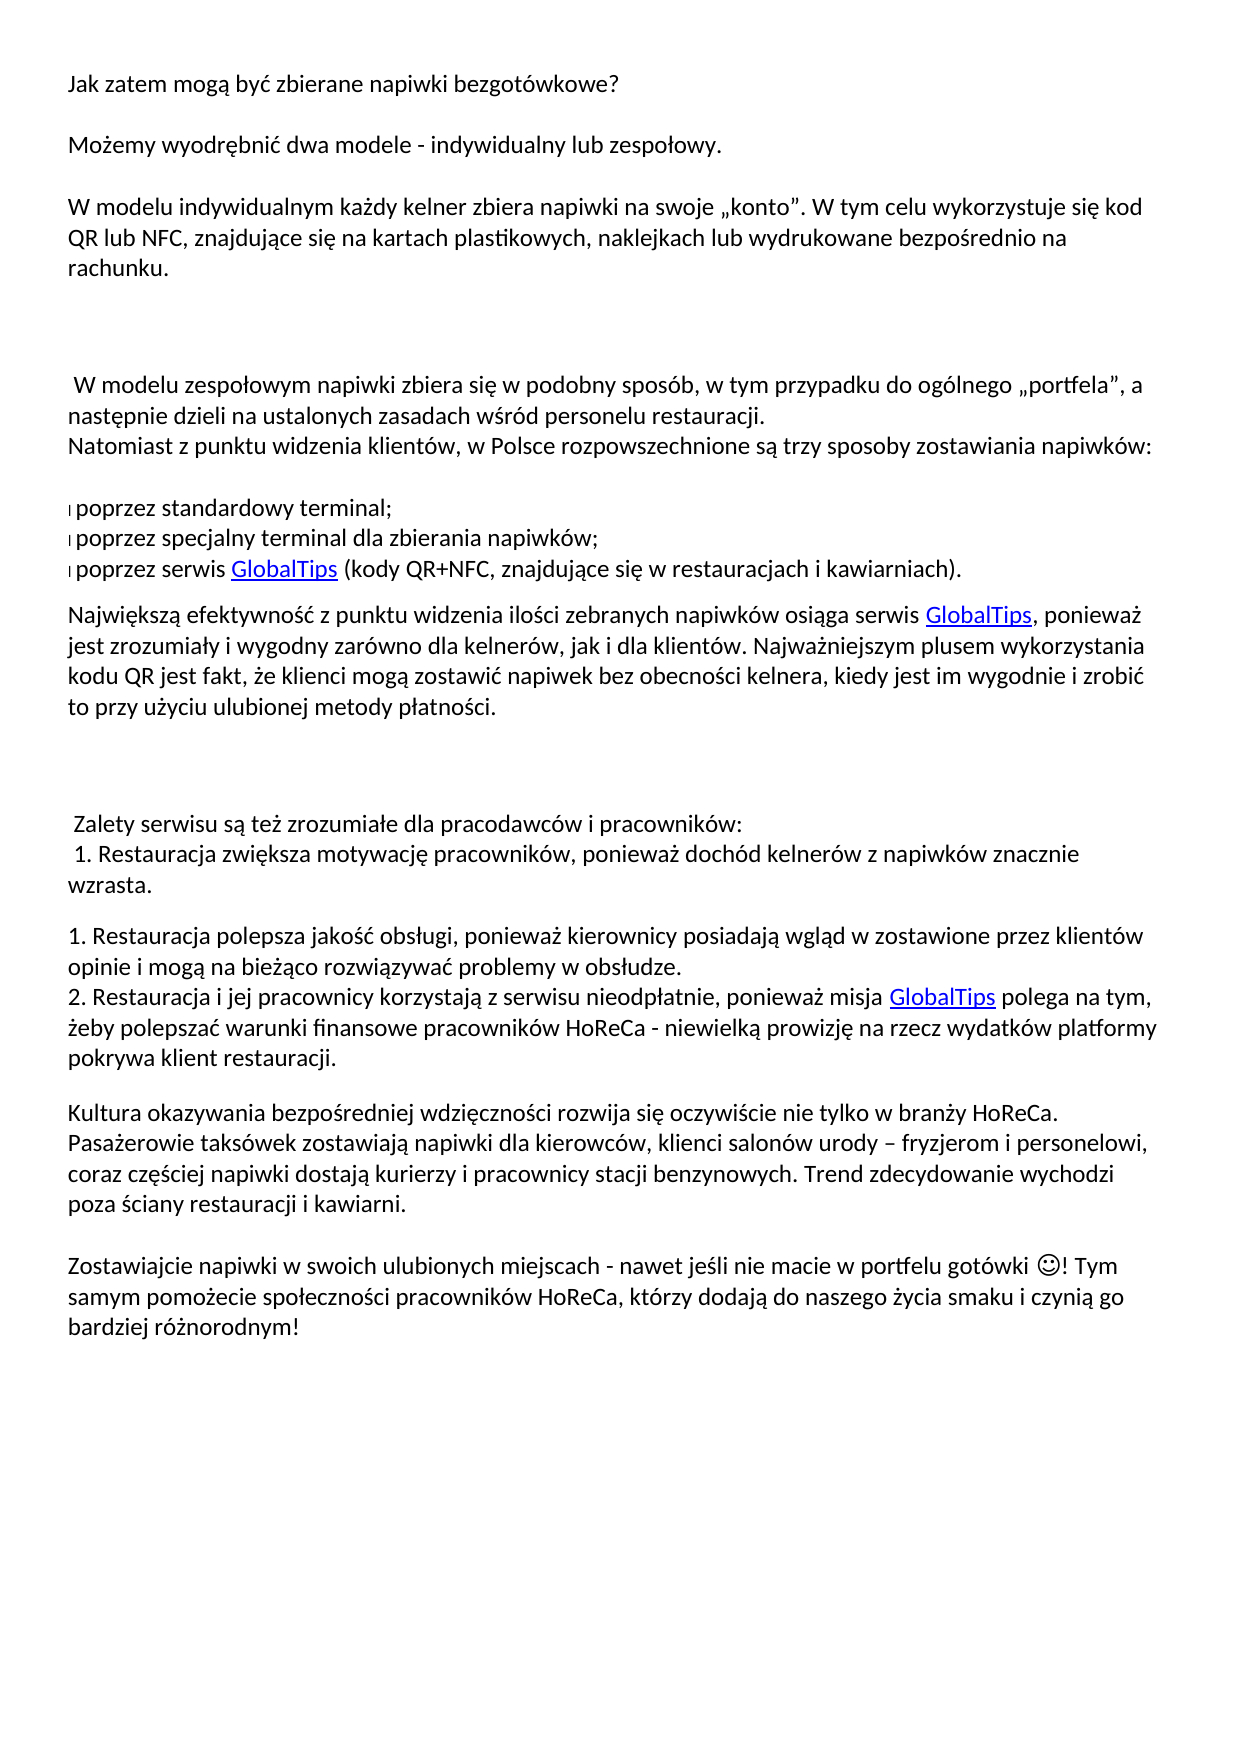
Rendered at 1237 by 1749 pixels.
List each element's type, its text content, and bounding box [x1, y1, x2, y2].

text l poprzez specjalny terminal dla zbierania napiwków; [68, 523, 1169, 553]
text W modelu indywidualnym każdy kelner zbiera napiwki na swoje „konto”. W tym celu wykorzystuje się kod QR lub NFC, znajdujące się na kartach plastikowych, naklejkach lub wydrukowane bezpośrednio na rachunku. [68, 191, 1169, 283]
text Możemy wyodrębnić dwa modele - indywidualny lub zespołowy. [68, 129, 1169, 160]
text Jak zatem mogą być zbierane napiwki bezgotówkowe? [68, 68, 1169, 98]
text 2. Restauracja i jej pracownicy korzystają z serwisu nieodpłatnie, ponieważ misja GlobalTips polega na tym, żeby polepszać warunki finansowe pracowników HoReCa - niewielką prowizję na rzecz wydatków platformy pokrywa klient restauracji. [68, 981, 1169, 1073]
text W modelu zespołowym napiwki zbiera się w podobny sposób, w tym przypadku do ogólnego „portfela”, a następnie dzieli na ustalonych zasadach wśród personelu restauracji. [68, 369, 1169, 430]
text Największą efektywność z punktu widzenia ilości zebranych napiwków osiąga serwis GlobalTips, ponieważ jest zrozumiały i wygodny zarówno dla kelnerów, jak i dla klientów. Najważniejszym plusem wykorzystania kodu QR jest fakt, że klienci mogą zostawić napiwek bez obecności kelnera, kiedy jest im wygodnie i zrobić to przy użyciu ulubionej metody płatności. [68, 599, 1169, 721]
text Natomiast z punktu widzenia klientów, w Polsce rozpowszechnione są trzy sposoby zostawiania napiwków: [68, 430, 1169, 461]
text l poprzez standardowy terminal; [68, 492, 1169, 523]
text l poprzez serwis GlobalTips (kody QR+NFC, znajdujące się w restauracjach i kawiarniach). [68, 553, 1169, 584]
text Kultura okazywania bezpośredniej wdzięczności rozwija się oczywiście nie tylko w branży HoReCa. Pasażerowie taksówek zostawiają napiwki dla kierowców, klienci salonów urody – fryzjerom i personelowi, coraz częściej napiwki dostają kurierzy i pracownicy stacji benzynowych. Trend zdecydowanie wychodzi poza ściany restauracji i kawiarni. [68, 1097, 1169, 1219]
text Zostawiajcie napiwki w swoich ulubionych miejscach - nawet jeśli nie macie w portfelu gotówki ☺! Tym samym pomożecie społeczności pracowników HoReCa, którzy dodają do naszego życia smaku i czynią go bardziej różnorodnym! [68, 1250, 1169, 1342]
text 1. Restauracja polepsza jakość obsługi, ponieważ kierownicy posiadają wgląd w zostawione przez klientów opinie i mogą na bieżąco rozwiązywać problemy w obsłudze. [68, 920, 1169, 981]
text Zalety serwisu są też zrozumiałe dla pracodawców i pracowników: [68, 808, 1169, 838]
text 1. Restauracja zwiększa motywację pracowników, ponieważ dochód kelnerów z napiwków znacznie wzrasta. [68, 838, 1169, 899]
